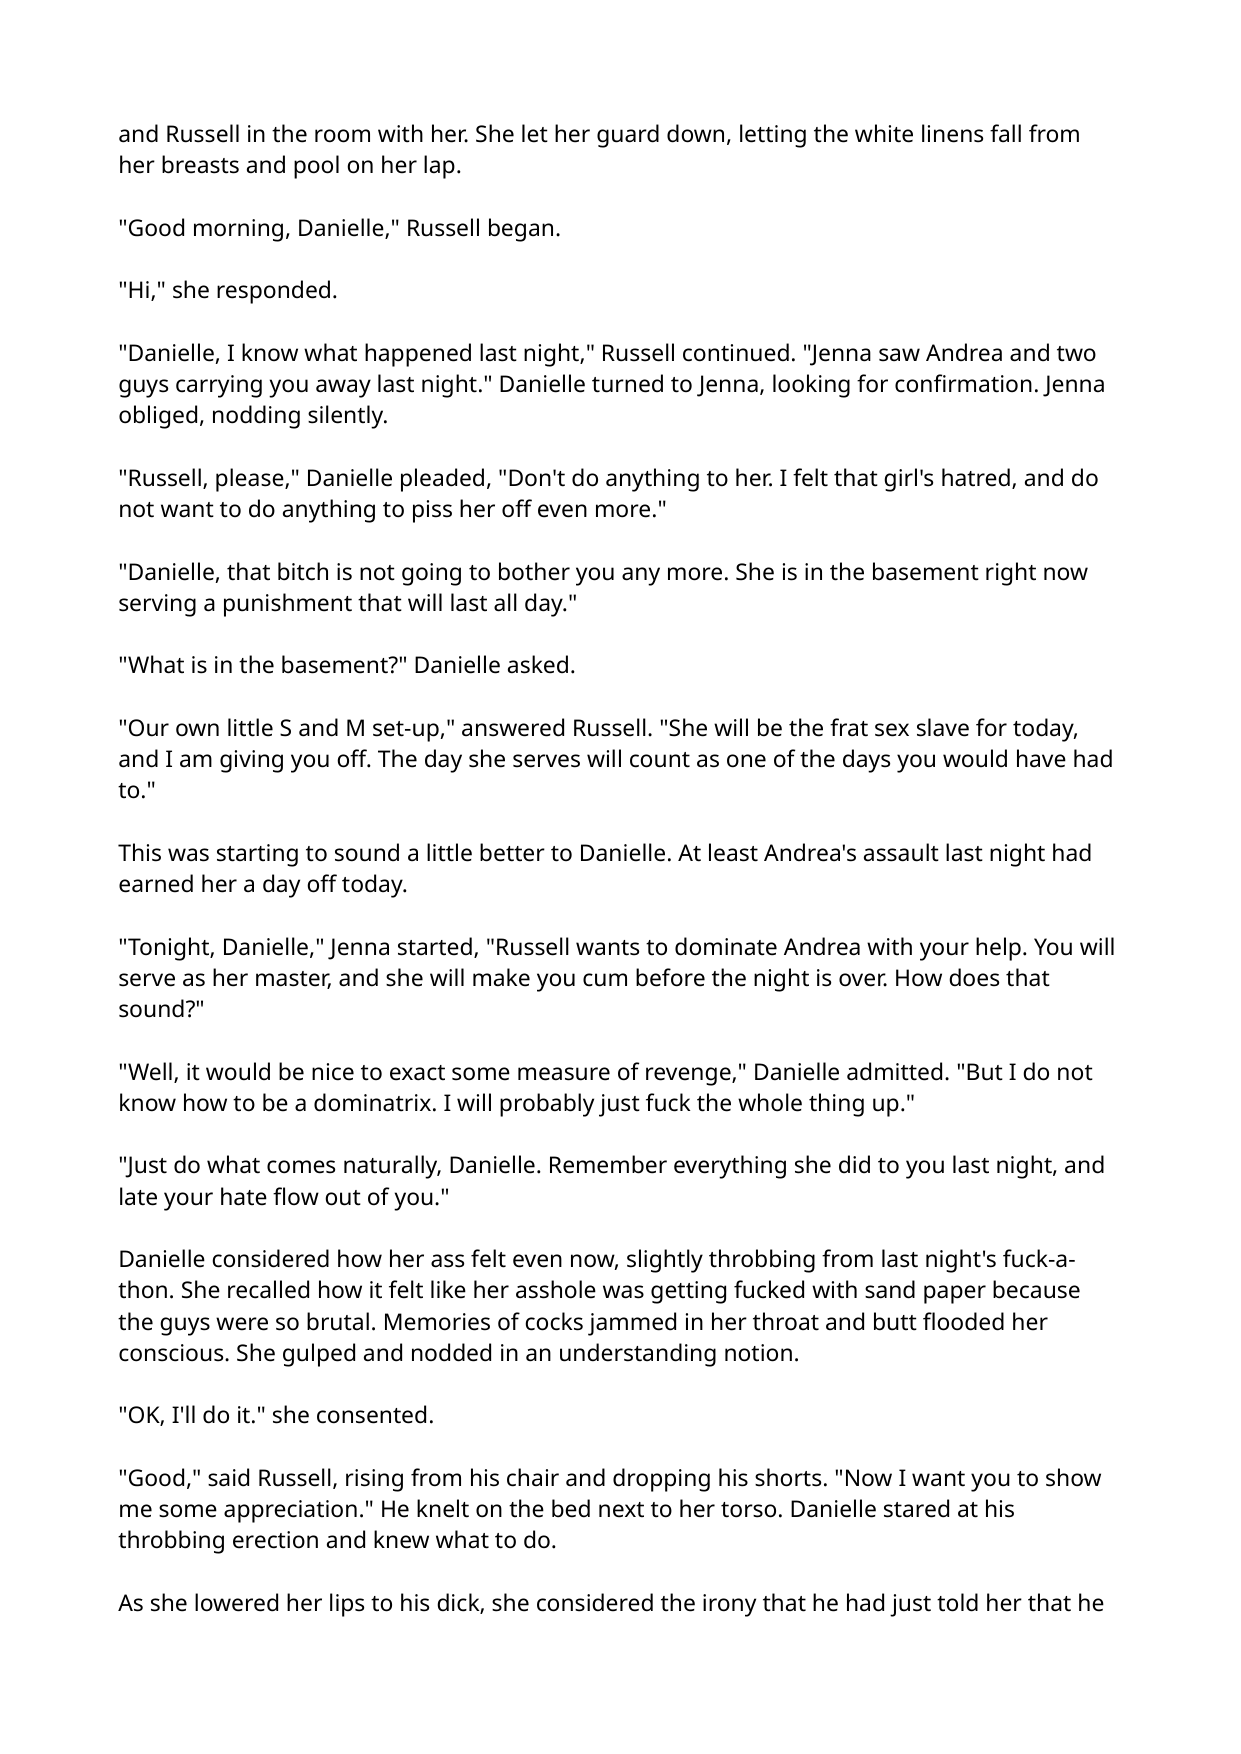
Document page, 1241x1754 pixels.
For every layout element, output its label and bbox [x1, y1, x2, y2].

text [118, 118, 1122, 1618]
